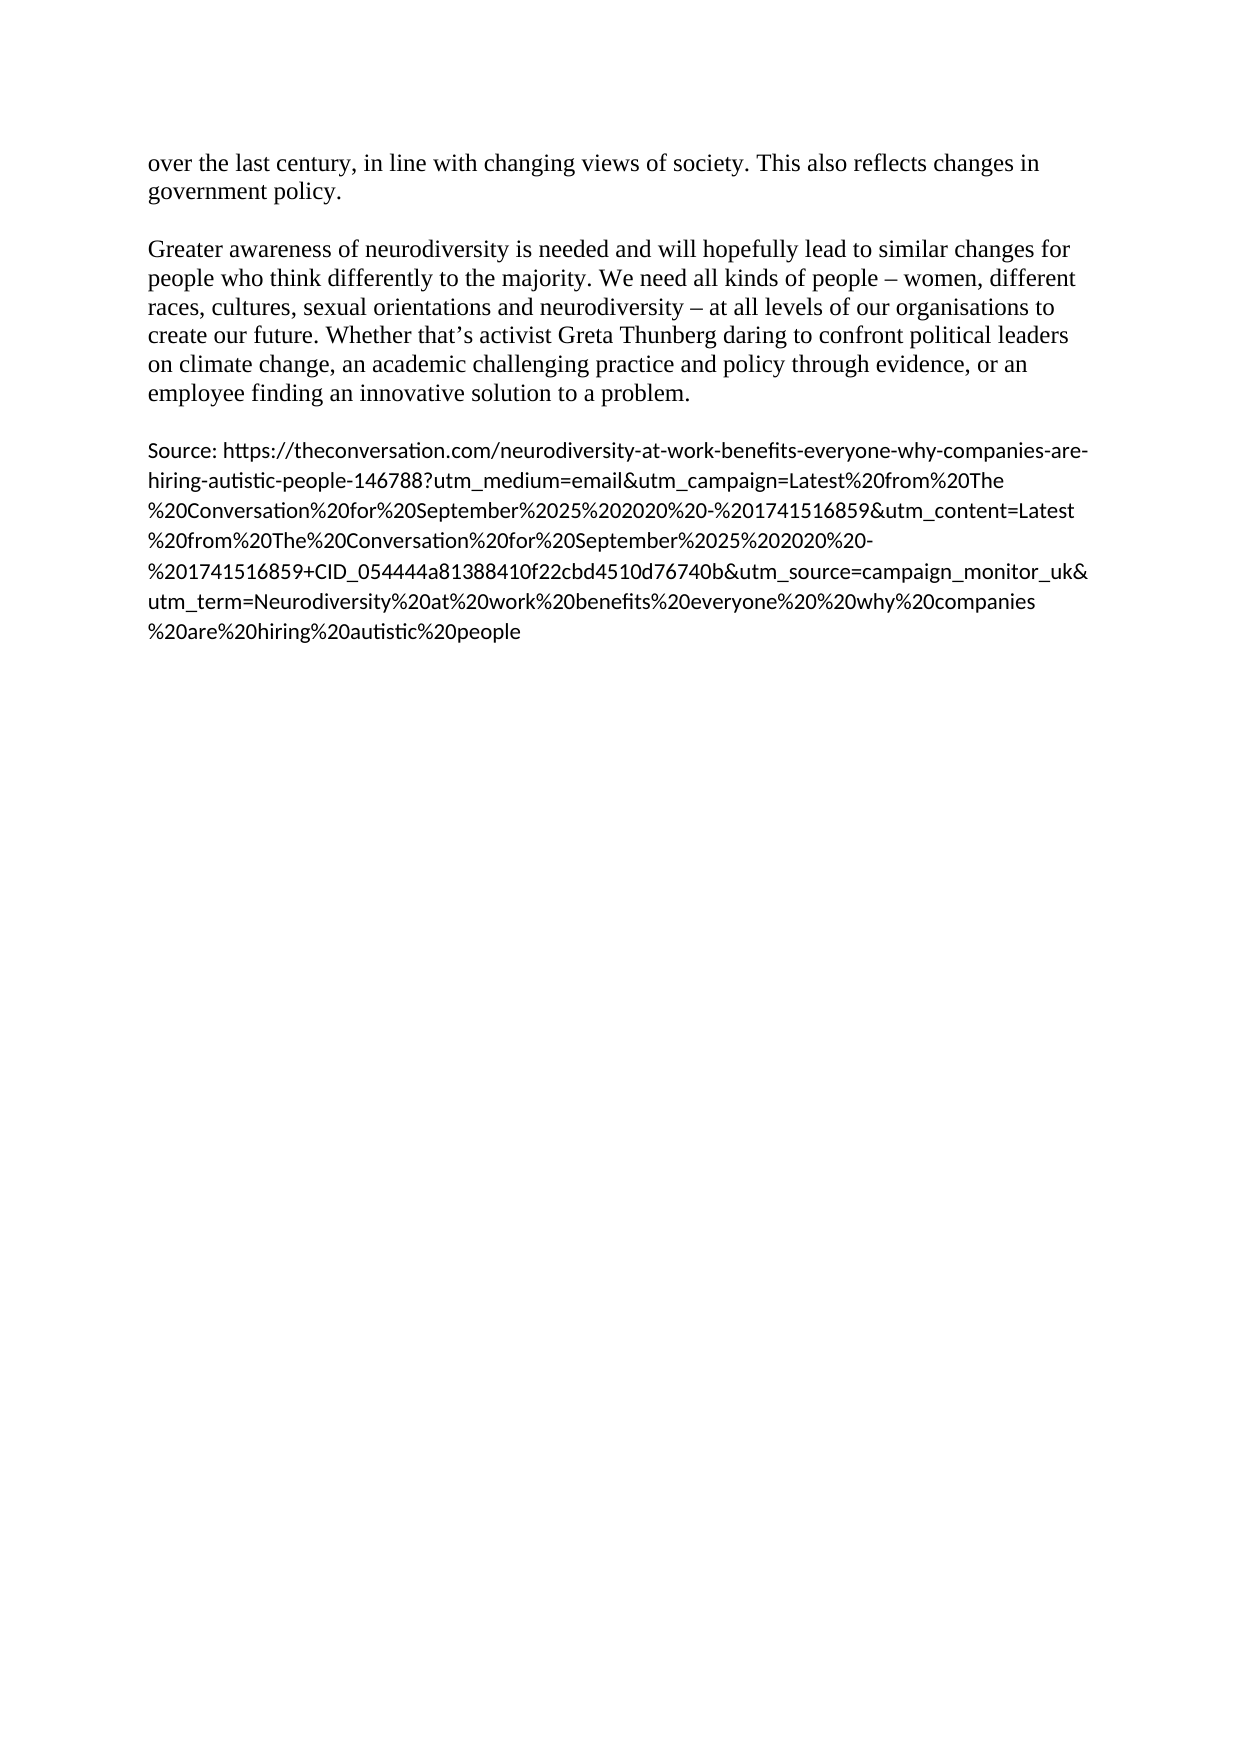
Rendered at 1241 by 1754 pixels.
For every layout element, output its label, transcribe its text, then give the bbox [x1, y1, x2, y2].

text Greater awareness of neurodiversity is needed and will hopefully lead to similar changes for people who think differently to the majority. We need all kinds of people – women, different races, cultures, sexual orientations and neurodiversity – at all levels of our organisations to create our future. Whether that’s activist Greta Thunberg daring to confront political leaders on climate change, an academic challenging practice and policy through evidence, or an employee finding an innovative solution to a problem. [148, 234, 1093, 407]
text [148, 148, 1093, 205]
text Source: https://theconversation.com/neurodiversity-at-work-benefits-everyone-why-companies-are-hiring-autistic-people-146788?utm_medium=email&utm_campaign=Latest%20from%20The%20Conversation%20for%20September%2025%202020%20-%201741516859&utm_content=Latest%20from%20The%20Conversation%20for%20September%2025%202020%20-%201741516859+CID_054444a81388410f22cbd4510d76740b&utm_source=campaign_monitor_uk&utm_term=Neurodiversity%20at%20work%20benefits%20everyone%20%20why%20companies%20are%20hiring%20autistic%20people [148, 436, 1093, 645]
